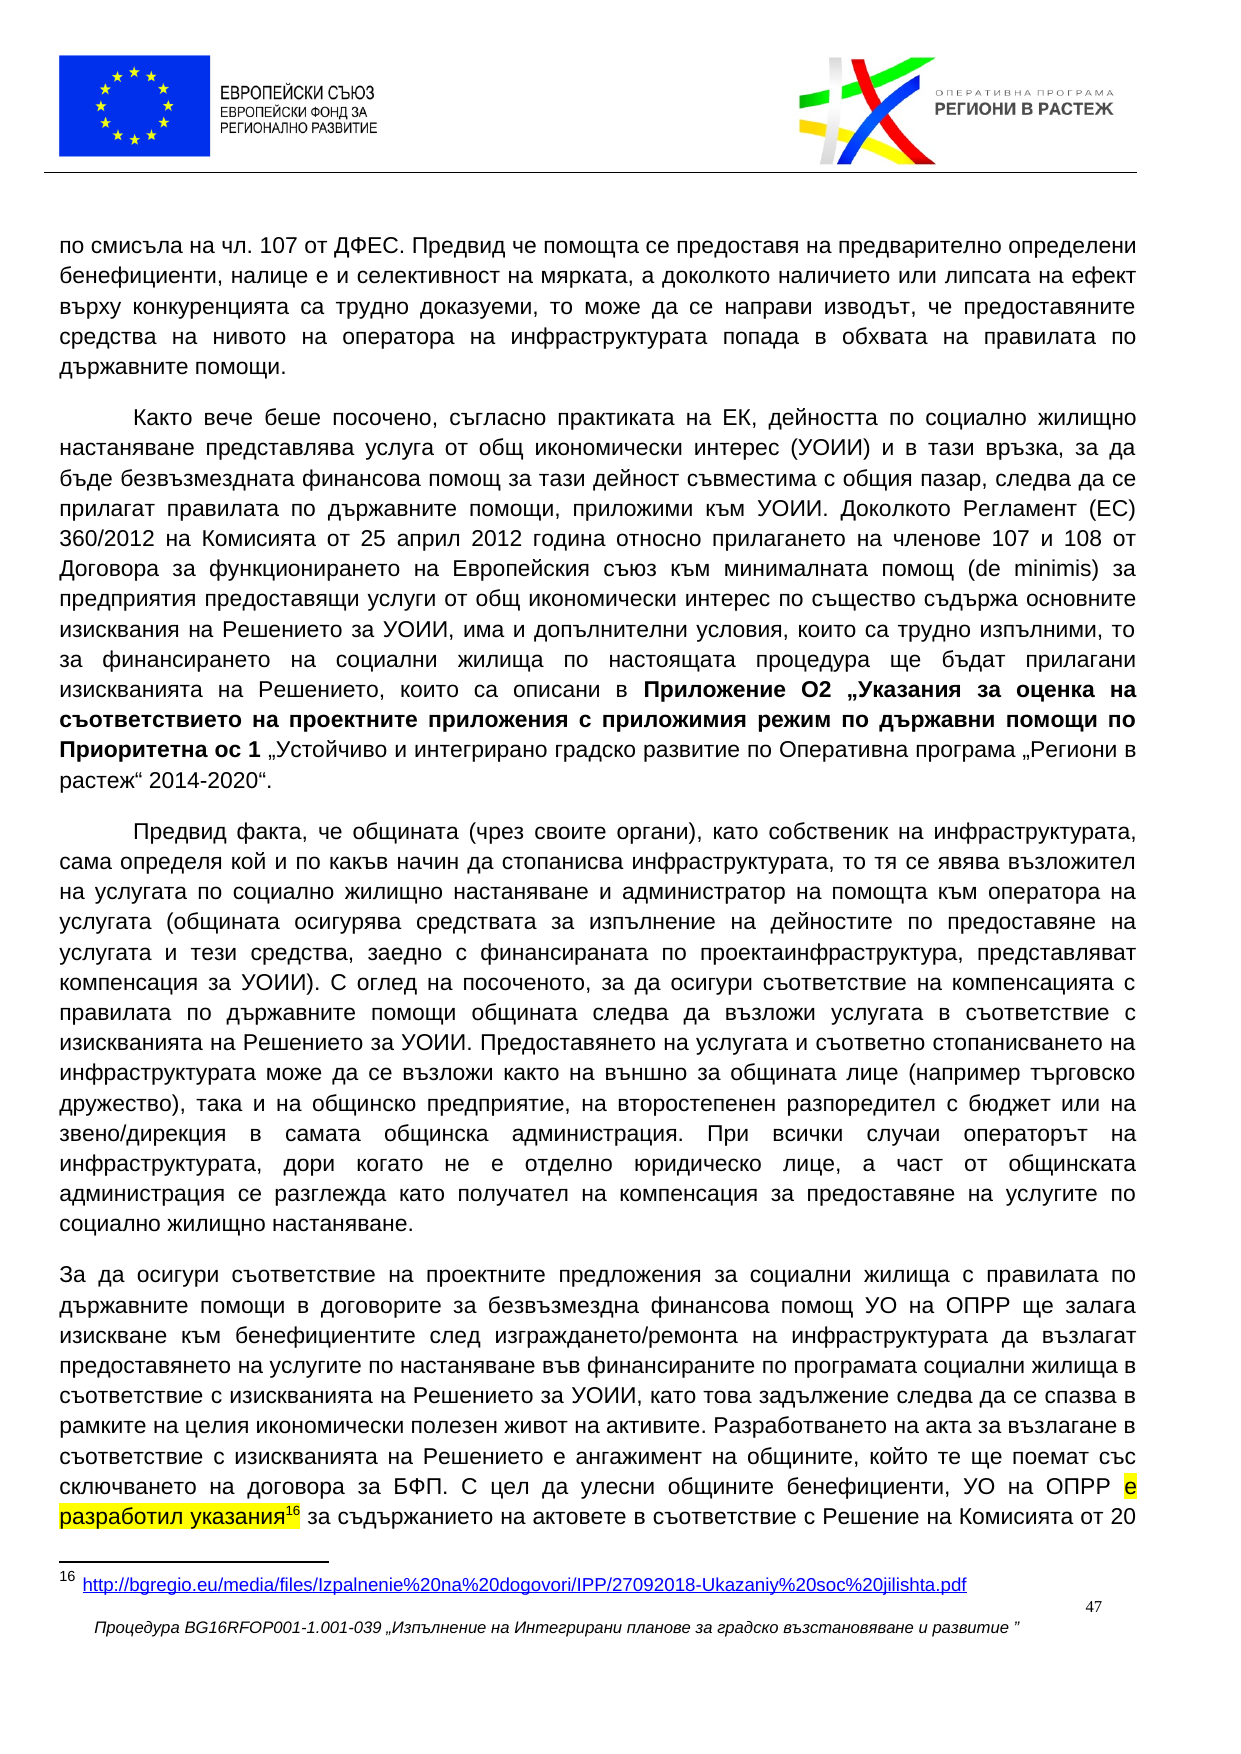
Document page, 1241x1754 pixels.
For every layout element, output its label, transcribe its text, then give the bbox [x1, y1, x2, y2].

text Както вече беше посочено, съгласно практиката на ЕК, дейността по социално жилищно настаняване представлява услуга от общ икономически интерес (УОИИ) и в тази връзка, за да бъде безвъзмездната финансова помощ за тази дейност съвместима с общия пазар, следва да се прилагат правилата по държавните помощи, приложими към УОИИ. Доколкото Регламент (ЕС) 360/2012 на Комисията от 25 април 2012 година относно прилагането на членове 107 и 108 от Договора за функционирането на Европейския съюз към минималната помощ (de minimis) за предприятия предоставящи услуги от общ икономически интерес по същество съдържа основните изисквания на Решението за УОИИ, има и допълнителни условия, които са трудно изпълними, то за финансирането на социални жилища по настоящата процедура ще бъдат прилагани изискванията на Решението, които са описани в Приложение О2 „Указания за оценка на съответствието на проектните приложения с приложимия режим по държавни помощи по Приоритетна ос 1 „Устойчиво и интегрирано градско развитие по Оперативна програма „Региони в растеж“ 2014-2020“. [59, 404, 1137, 793]
picture [44, 44, 405, 170]
picture [782, 48, 1137, 172]
text Предвид факта, че общината (чрез своите органи), като собственик на инфраструктурата, сама определя кой и по какъв начин да стопанисва инфраструктурата, то тя се явява възложител на услугата по социално жилищно настаняване и администратор на помощта към оператора на услугата (общината осигурява средствата за изпълнение на дейностите по предоставяне на услугата и тези средства, заедно с финансираната по проектаинфраструктура, представляват компенсация за УОИИ). С оглед на посоченото, за да осигури съответствие на компенсацията с правилата по държавните помощи общината следва да възложи услугата в съответствие с изискванията на Решението за УОИИ. Предоставянето на услугата и съответно стопанисването на инфраструктурата може да се възложи както на външно за общината лице (например търговско дружество), така и на общинско предприятие, на второстепенен разпоредител с бюджет или на звено/дирекция в самата общинска администрация. При всички случаи операторът на инфраструктурата, дори когато не е отделно юридическо лице, а част от общинската администрация се разглежда като получател на компенсация за предоставяне на услугите по социално жилищно настаняване. [59, 818, 1137, 1237]
